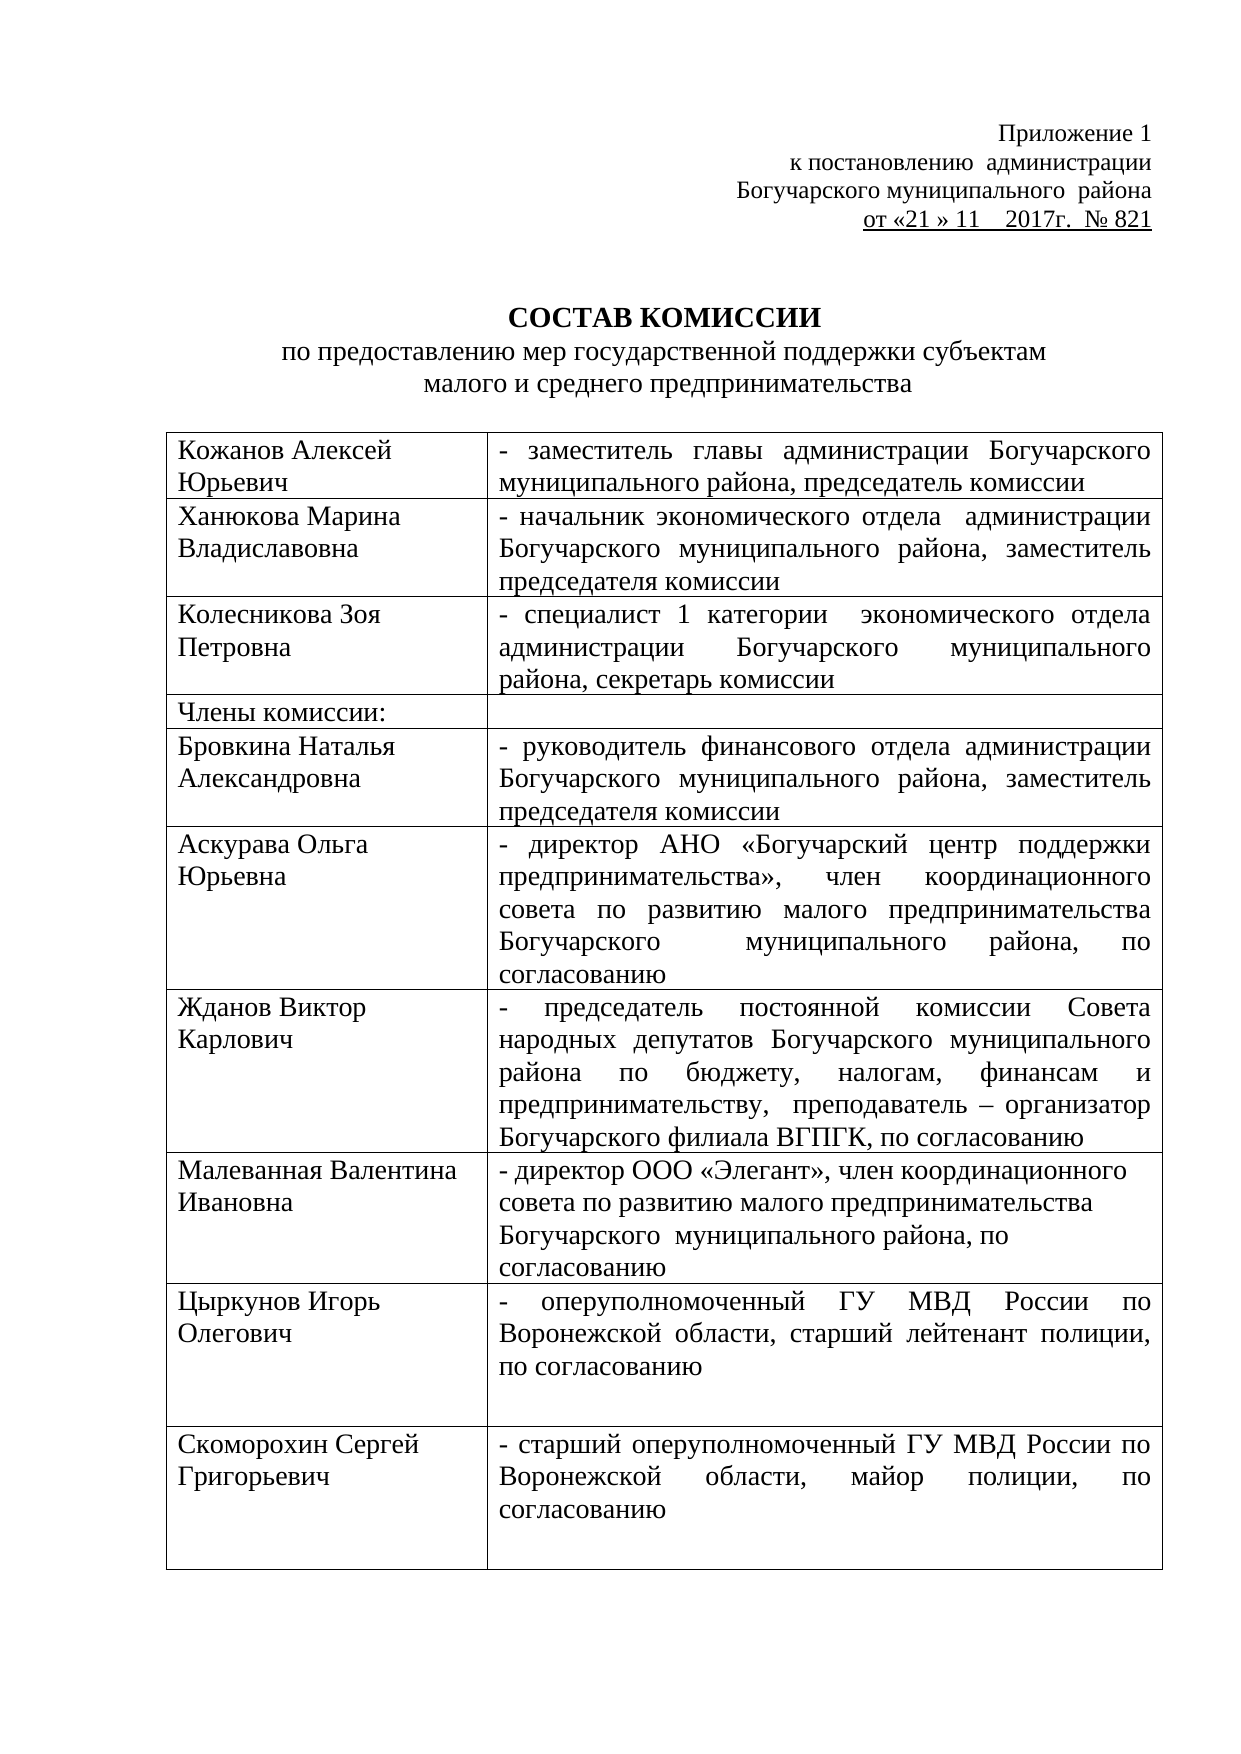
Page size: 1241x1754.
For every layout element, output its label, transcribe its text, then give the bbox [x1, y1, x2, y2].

text малого и среднего предпринимательства [177, 366, 1152, 398]
table_cell [488, 695, 1162, 728]
table_cell Жданов Виктор Карлович [167, 990, 487, 1152]
table_cell Скоморохин Сергей Григорьевич [167, 1427, 487, 1569]
text Богучарского муниципального района [177, 176, 1152, 204]
table_cell - директор ООО «Элегант», член координационного совета по развитию малого предпринимательства Богучарского муниципального района, по согласованию [488, 1153, 1162, 1283]
table_cell - директор АНО «Богучарский центр поддержки предпринимательства», член координационного совета по развитию малого предпринимательства Богучарского муниципального района, по согласованию [488, 827, 1162, 989]
table_cell Аскурава Ольга Юрьевна [167, 827, 487, 989]
table_cell Бровкина Наталья Александровна [167, 729, 487, 826]
text СОСТАВ КОМИССИИ [177, 300, 1152, 334]
table_cell Колесникова Зоя Петровна [167, 597, 487, 694]
table_cell Цыркунов Игорь Олегович [167, 1284, 487, 1426]
table_cell - старший оперуполномоченный ГУ МВД России по Воронежской области, майор полиции, по согласованию [488, 1427, 1162, 1569]
table_cell - руководитель финансового отдела администрации Богучарского муниципального района, заместитель председателя комиссии [488, 729, 1162, 826]
table_cell - председатель постоянной комиссии Совета народных депутатов Богучарского муниципального района по бюджету, налогам, финансам и предпринимательству, преподаватель – организатор Богучарского филиала ВГПГК, по согласованию [488, 990, 1162, 1152]
text к постановлению администрации [177, 147, 1152, 176]
table_cell - специалист 1 категории экономического отдела администрации Богучарского муниципального района, секретарь комиссии [488, 597, 1162, 694]
table_header - заместитель главы администрации Богучарского муниципального района, председатель комиссии [488, 433, 1162, 498]
table_header Кожанов Алексей Юрьевич [167, 433, 487, 498]
table_cell - начальник экономического отдела администрации Богучарского муниципального района, заместитель председателя комиссии [488, 499, 1162, 596]
table_cell Ханюкова Марина Владиславовна [167, 499, 487, 596]
text Приложение 1 [177, 118, 1152, 147]
table_cell Члены комиссии: [167, 695, 487, 728]
text от «21 » 11 2017г. № 821 [177, 204, 1152, 233]
text по предоставлению мер государственной поддержки субъектам [177, 334, 1152, 366]
table_cell Малеванная Валентина Ивановна [167, 1153, 487, 1283]
table_cell - оперуполномоченный ГУ МВД России по Воронежской области, старший лейтенант полиции, по согласованию [488, 1284, 1162, 1426]
